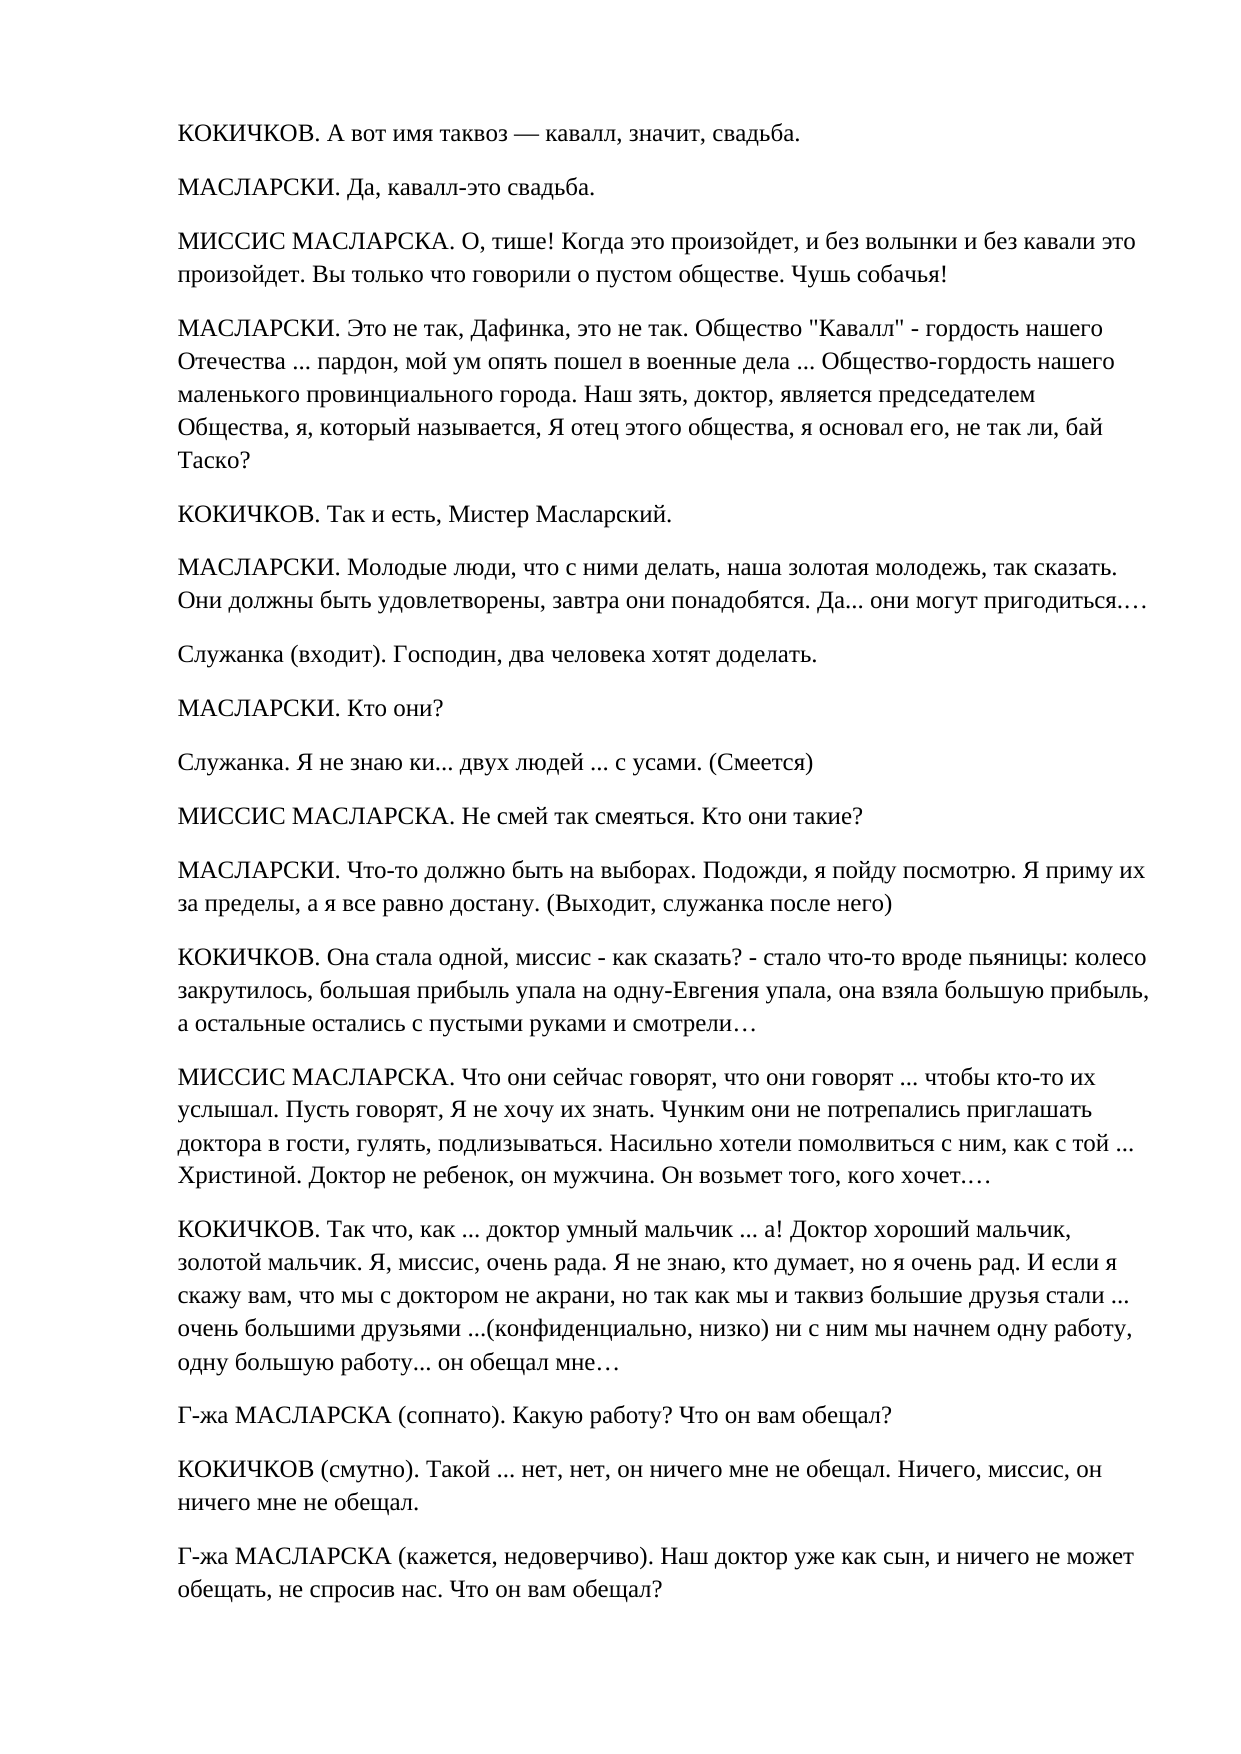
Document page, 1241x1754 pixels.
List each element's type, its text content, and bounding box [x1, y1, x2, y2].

text МАСЛАРСКИ. Молодые люди, что с ними делать, наша золотая молодежь, так сказать. Они должны быть удовлетворены, завтра они понадобятся. Да... они могут пригодиться.… [177, 552, 1152, 614]
text МИССИС МАСЛАРСКА. Не смей так смеяться. Кто они такие? [177, 801, 1152, 830]
text КОКИЧКОВ. Так и есть, Мистер Масларский. [177, 499, 1152, 527]
text МИССИС МАСЛАРСКА. Что они сейчас говорят, что они говорят ... чтобы кто-то их услышал. Пусть говорят, Я не хочу их знать. Чунким они не потрепались приглашать доктора в гости, гулять, подлизываться. Насильно хотели помолвиться с ним, как с той ... Христиной. Доктор не ребенок, он мужчина. Он возьмет того, кого хочет.… [177, 1062, 1152, 1189]
text Г-жа МАСЛАРСКА (сопнато). Какую работу? Что он вам обещал? [177, 1400, 1152, 1429]
text Служанка. Я не знаю ки... двух людей ... с усами. (Смеется) [177, 747, 1152, 776]
text МИССИС МАСЛАРСКА. О, тише! Когда это произойдет, и без волынки и без кавали это произойдет. Вы только что говорили о пустом обществе. Чушь собачья! [177, 226, 1152, 288]
text МАСЛАРСКИ. Кто они? [177, 693, 1152, 722]
text КОКИЧКОВ. А вот имя таквоз — кавалл, значит, свадьба. [177, 118, 1152, 147]
text Служанка (входит). Господин, два человека хотят доделать. [177, 639, 1152, 668]
text МАСЛАРСКИ. Да, кавалл-это свадьба. [177, 172, 1152, 201]
text МАСЛАРСКИ. Это не так, Дафинка, это не так. Общество "Кавалл" - гордость нашего Отечества ... пардон, мой ум опять пошел в военные дела ... Общество-гордость нашего маленького провинциального города. Наш зять, доктор, является председателем Общества, я, который называется, Я отец этого общества, я основал его, не так ли, бай Таско? [177, 313, 1152, 473]
text МАСЛАРСКИ. Что-то должно быть на выборах. Подожди, я пойду посмотрю. Я приму их за пределы, а я все равно достану. (Выходит, служанка после него) [177, 855, 1152, 917]
text КОКИЧКОВ. Так что, как ... доктор умный мальчик ... а! Доктор хороший мальчик, золотой мальчик. Я, миссис, очень рада. Я не знаю, кто думает, но я очень рад. И если я скажу вам, что мы с доктором не акрани, но так как мы и таквиз большие друзья стали ... очень большими друзьями ...(конфиденциально, низко) ни с ним мы начнем одну работу, одну большую работу... он обещал мне… [177, 1214, 1152, 1375]
text Г-жа МАСЛАРСКА (кажется, недоверчиво). Наш доктор уже как сын, и ничего не может обещать, не спросив нас. Что он вам обещал? [177, 1541, 1152, 1603]
text КОКИЧКОВ. Она стала одной, миссис - как сказать? - стало что-то вроде пьяницы: колесо закрутилось, большая прибыль упала на одну-Евгения упала, она взяла большую прибыль, а остальные остались с пустыми руками и смотрели… [177, 942, 1152, 1036]
text КОКИЧКОВ (смутно). Такой ... нет, нет, он ничего мне не обещал. Ничего, миссис, он ничего мне не обещал. [177, 1454, 1152, 1516]
